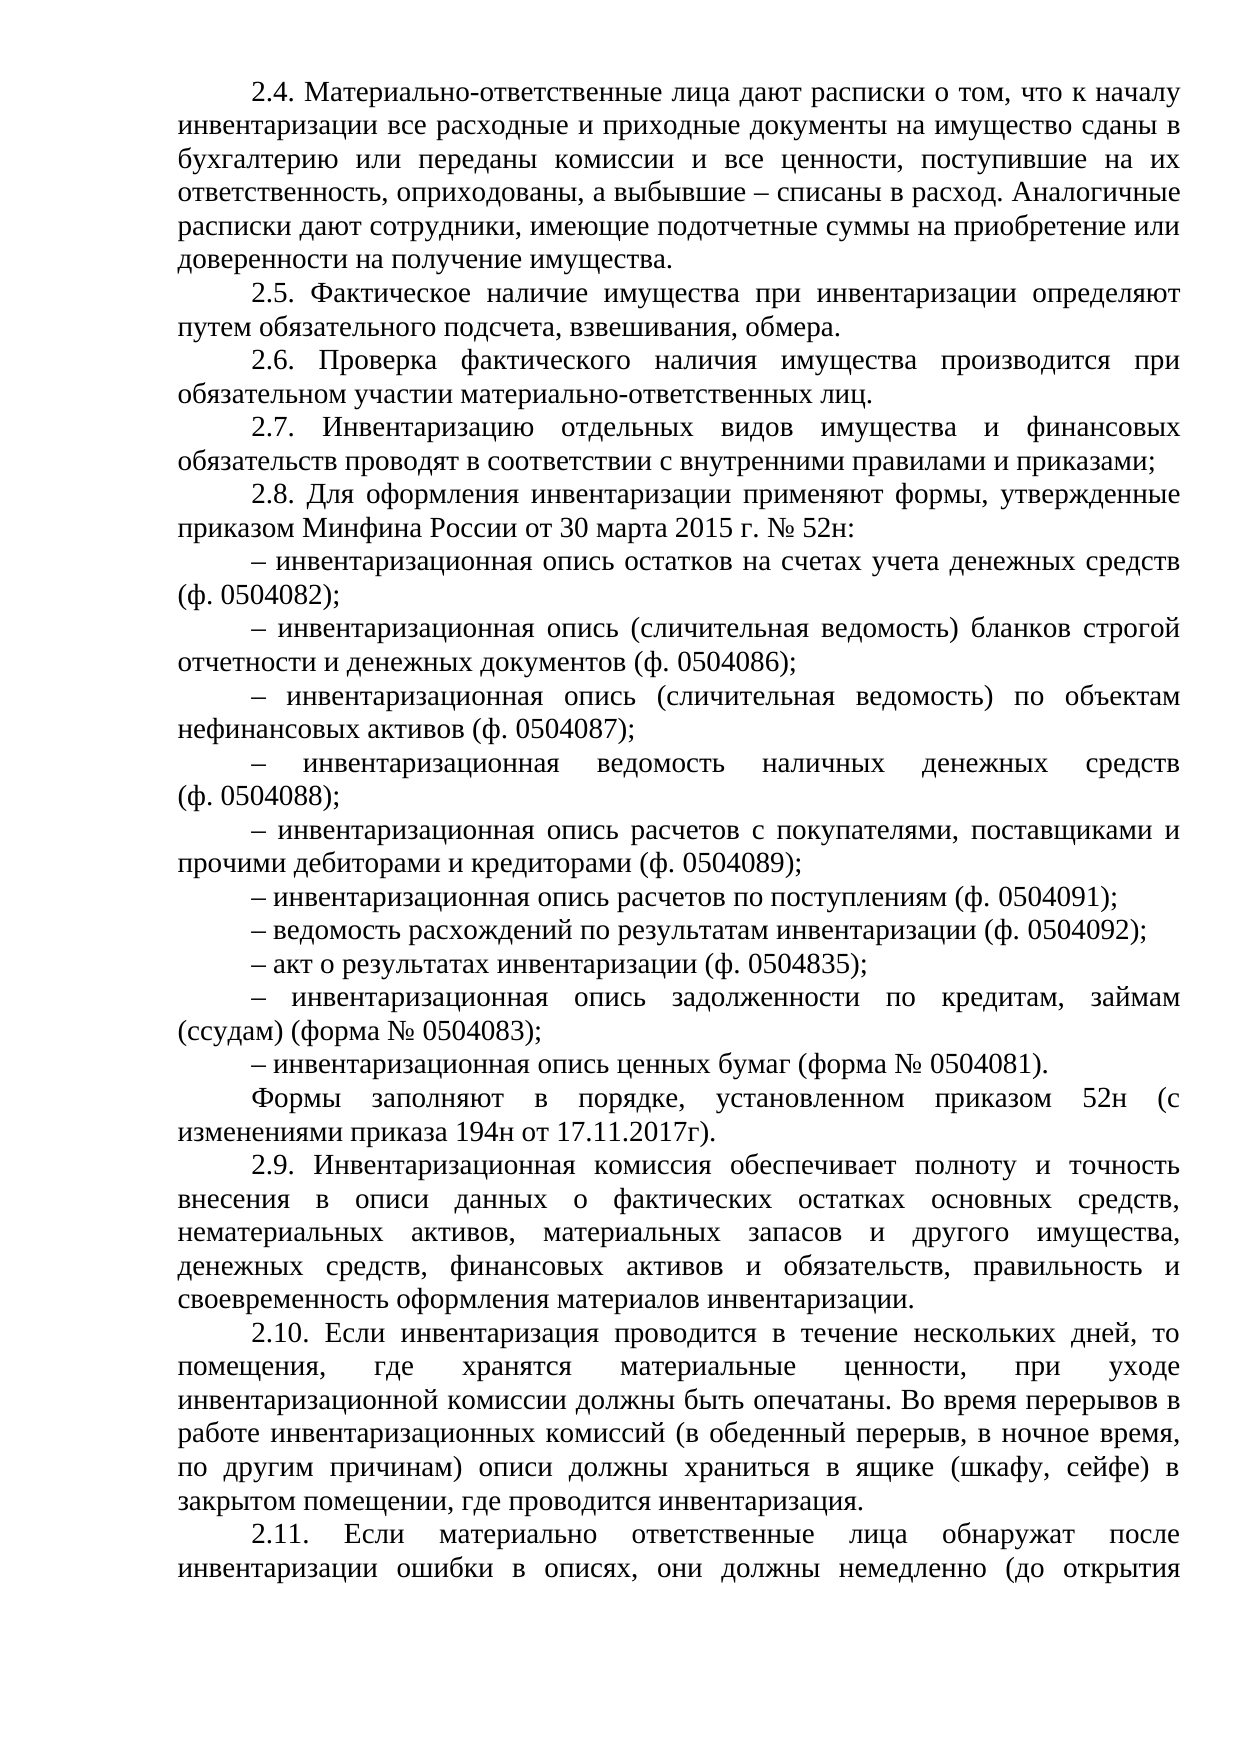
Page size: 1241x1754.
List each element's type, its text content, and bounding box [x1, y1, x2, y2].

text 2.5. Фактическое наличие имущества при инвентаризации определяют путем обязательного подсчета, взвешивания, обмера. [177, 275, 1181, 342]
text – инвентаризационная опись расчетов по поступлениям (ф. 0504091); [177, 879, 1181, 912]
text Формы заполняют в порядке, установленном приказом 52н (с изменениями приказа 194н от 17.11.2017г). [177, 1080, 1181, 1147]
text – инвентаризационная опись остатков на счетах учета денежных средств (ф. 0504082); [177, 543, 1181, 611]
text – инвентаризационная опись (сличительная ведомость) по объектам нефинансовых активов (ф. 0504087); [177, 678, 1181, 745]
text 2.4. Материально-ответственные лица дают расписки о том, что к началу инвентаризации все расходные и приходные документы на имущество сданы в бухгалтерию или переданы комиссии и все ценности, поступившие на их ответственность, оприходованы, а выбывшие – списаны в расход. Аналогичные расписки дают сотрудники, имеющие подотчетные суммы на приобретение или доверенности на получение имущества. [177, 74, 1181, 275]
text 2.7. Инвентаризацию отдельных видов имущества и финансовых обязательств проводят в соответствии с внутренними правилами и приказами; [177, 409, 1181, 476]
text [177, 1516, 1181, 1583]
text – инвентаризационная опись задолженности по кредитам, займам (ссудам) (форма № 0504083); [177, 979, 1181, 1047]
text – акт о результатах инвентаризации (ф. 0504835); [177, 946, 1181, 979]
text – ведомость расхождений по результатам инвентаризации (ф. 0504092); [177, 912, 1181, 946]
text – инвентаризационная ведомость наличных денежных средств (ф. 0504088); [177, 745, 1181, 812]
text – инвентаризационная опись ценных бумаг (форма № 0504081). [177, 1047, 1181, 1080]
text – инвентаризационная опись расчетов с покупателями, поставщиками и прочими дебиторами и кредиторами (ф. 0504089); [177, 812, 1181, 879]
text 2.6. Проверка фактического наличия имущества производится при обязательном участии материально-ответственных лиц. [177, 342, 1181, 409]
text 2.10. Если инвентаризация проводится в течение нескольких дней, то помещения, где хранятся материальные ценности, при уходе инвентаризационной комиссии должны быть опечатаны. Во время перерывов в работе инвентаризационных комиссий (в обеденный перерыв, в ночное время, по другим причинам) описи должны храниться в ящике (шкафу, сейфе) в закрытом помещении, где проводится инвентаризация. [177, 1315, 1181, 1516]
text 2.8. Для оформления инвентаризации применяют формы, утвержденные приказом Минфина России от 30 марта 2015 г. № 52н: [177, 476, 1181, 543]
text 2.9. Инвентаризационная комиссия обеспечивает полноту и точность внесения в описи данных о фактических остатках основных средств, нематериальных активов, материальных запасов и другого имущества, денежных средств, финансовых активов и обязательств, правильность и своевременность оформления материалов инвентаризации. [177, 1147, 1181, 1315]
text – инвентаризационная опись (сличительная ведомость) бланков строгой отчетности и денежных документов (ф. 0504086); [177, 611, 1181, 678]
